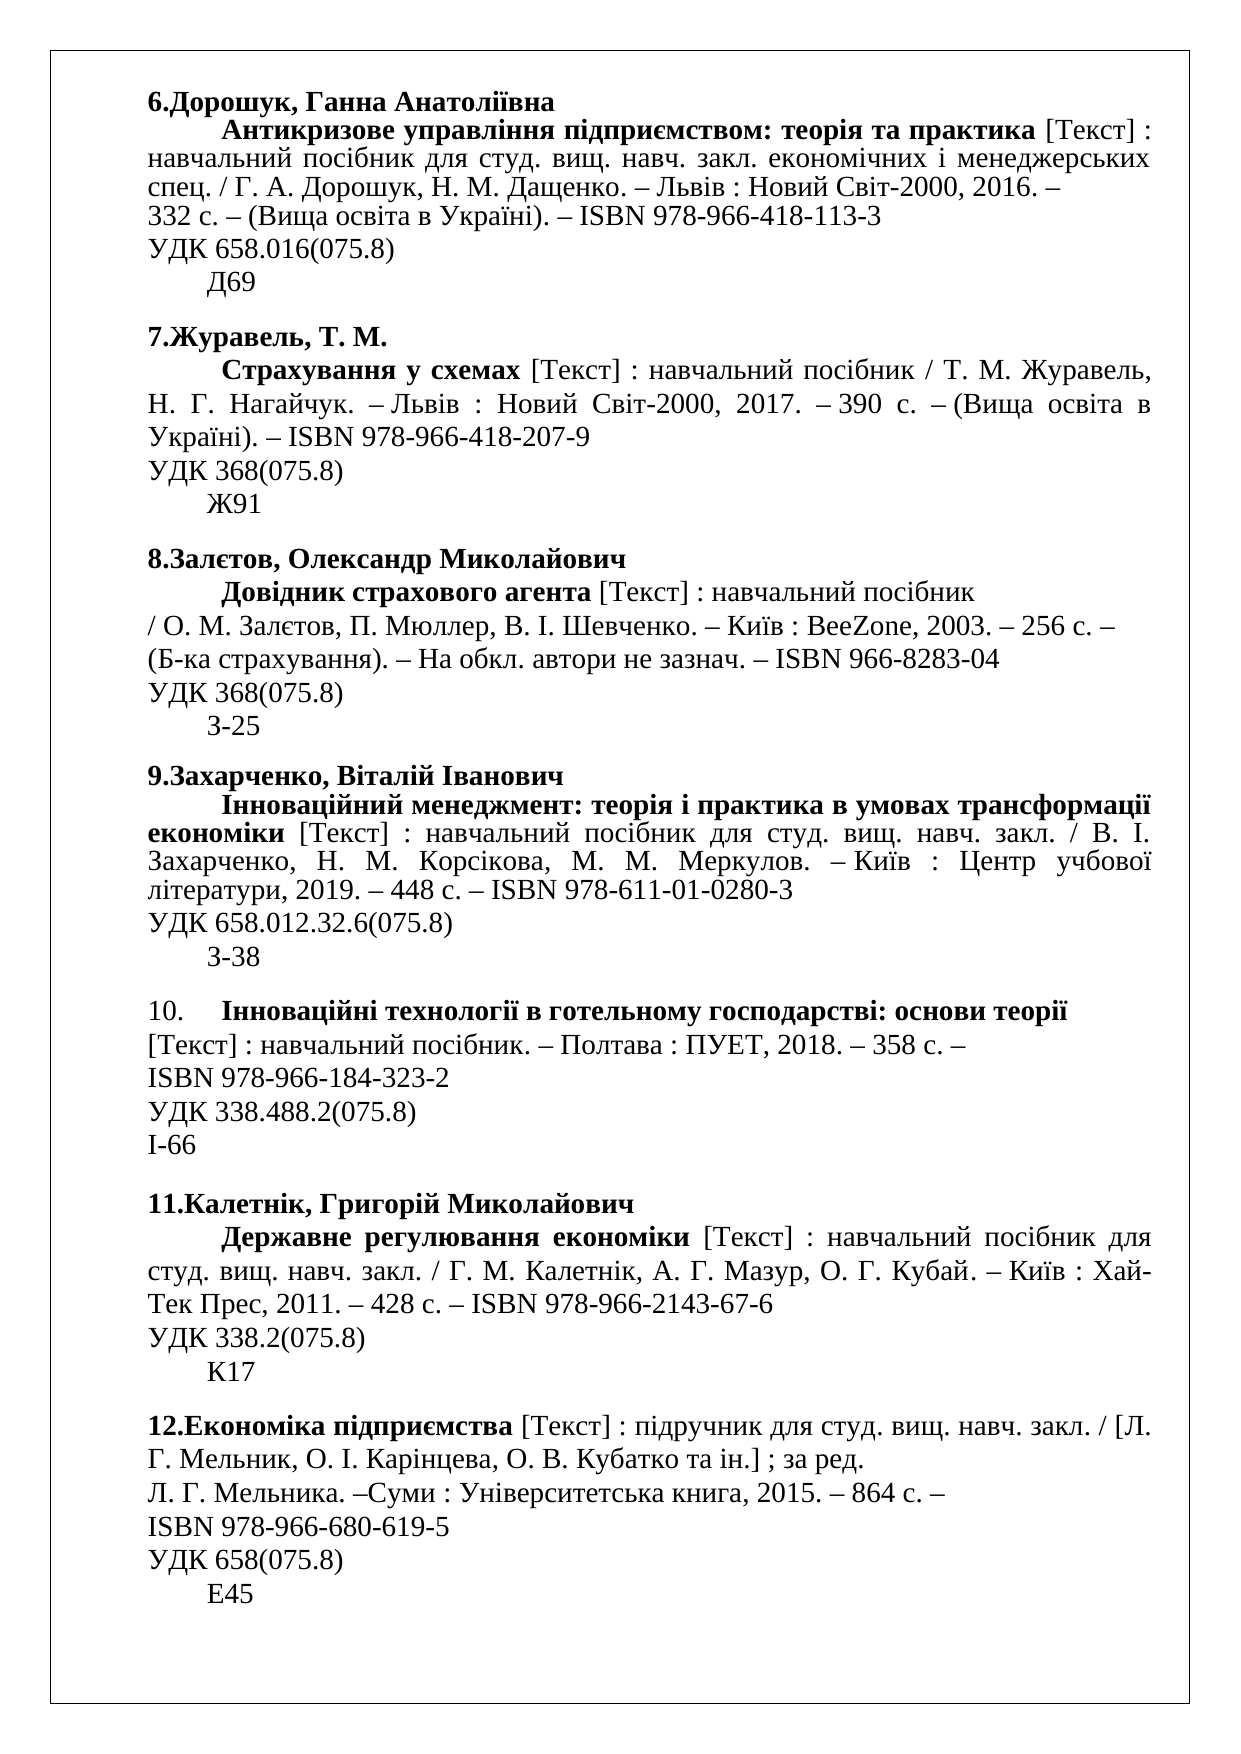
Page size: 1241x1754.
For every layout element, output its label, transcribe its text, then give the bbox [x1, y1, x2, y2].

text ISBN 978-966-680-619-5 [147, 1509, 1152, 1542]
text УДК 658.012.32.6(075.8) [147, 905, 1152, 939]
text Е45 [147, 1576, 1152, 1609]
text 9.Захарченко, Віталій Іванович [147, 763, 1152, 791]
text 8.Залєтов, Олександр Миколайович [147, 541, 1152, 574]
text Страхування у схемах [Текст] : навчальний посібник / Т. М. Журавель, Н. Г. Нагайчук. – Львів : Новий Світ-2000, 2017. – 390 с. – (Вища освіта в Україні). – ISBN 978-966-418-207-9 [147, 352, 1152, 453]
text Д69 [147, 264, 1152, 298]
text УДК 368(075.8) [147, 675, 1152, 708]
text 7.Журавель, Т. М. [147, 319, 1152, 352]
text (Б-ка страхування). – На обкл. автори не зазнач. – ISBN 966-8283-04 [147, 641, 1152, 675]
text З-25 [147, 708, 1152, 742]
text 10. Інноваційні технології в готельному господарстві: основи теорії [147, 993, 1152, 1027]
text Л. Г. Мельника. –Суми : Університетська книга, 2015. – 864 с. – [147, 1475, 1152, 1509]
text УДК 338.2(075.8) [147, 1320, 1152, 1354]
text УДК 338.488.2(075.8) [147, 1094, 1152, 1127]
text К17 [147, 1354, 1152, 1387]
text 11.Калетнік, Григорій Миколайович [147, 1186, 1152, 1219]
text З-38 [147, 939, 1152, 972]
text І-66 [147, 1127, 1152, 1161]
text Ж91 [147, 486, 1152, 520]
text 6.Дорошук, Ганна Анатоліївна [147, 88, 1152, 117]
text УДК 368(075.8) [147, 453, 1152, 486]
text 332 с. – (Вища освіта в Україні). – ISBN 978-966-418-113-3 [147, 202, 1152, 231]
text / О. М. Залєтов, П. Мюллер, В. І. Шевченко. – Київ : BeeZone, 2003. – 256 с. – [147, 608, 1152, 641]
text Інноваційний менеджмент: теорія і практика в умовах трансформації економіки [Текст] : навчальний посібник для студ. вищ. навч. закл. / В. І. Захарченко, Н. М. Корсікова, М. М. Меркулов. – Київ : Центр учбової літератури, 2019. – 448 с. – ISBN 978-611-01-0280-3 [147, 791, 1152, 905]
text УДК 658(075.8) [147, 1542, 1152, 1576]
text УДК 658.016(075.8) [147, 231, 1152, 264]
text ISBN 978-966-184-323-2 [147, 1060, 1152, 1094]
text Антикризове управління підприємством: теорія та практика [Текст] : навчальний посібник для студ. вищ. навч. закл. економічних і менеджерських спец. / Г. А. Дорошук, Н. М. Дащенко. – Львів : Новий Світ-2000, 2016. – [147, 117, 1152, 202]
text Довідник страхового агента [Текст] : навчальний посібник [147, 574, 1152, 608]
text 12.Економіка підприємства [Текст] : підручник для студ. вищ. навч. закл. / [Л. Г. Мельник, О. І. Карінцева, О. В. Кубатко та ін.] ; за ред. [147, 1408, 1152, 1475]
text [Текст] : навчальний посібник. – Полтава : ПУЕТ, 2018. – 358 с. – [147, 1027, 1152, 1060]
text Державне регулювання економіки [Текст] : навчальний посібник для студ. вищ. навч. закл. / Г. М. Калетнік, А. Г. Мазур, О. Г. Кубай. – Київ : Хай-Тек Прес, 2011. – 428 с. – ISBN 978-966-2143-67-6 [147, 1219, 1152, 1320]
